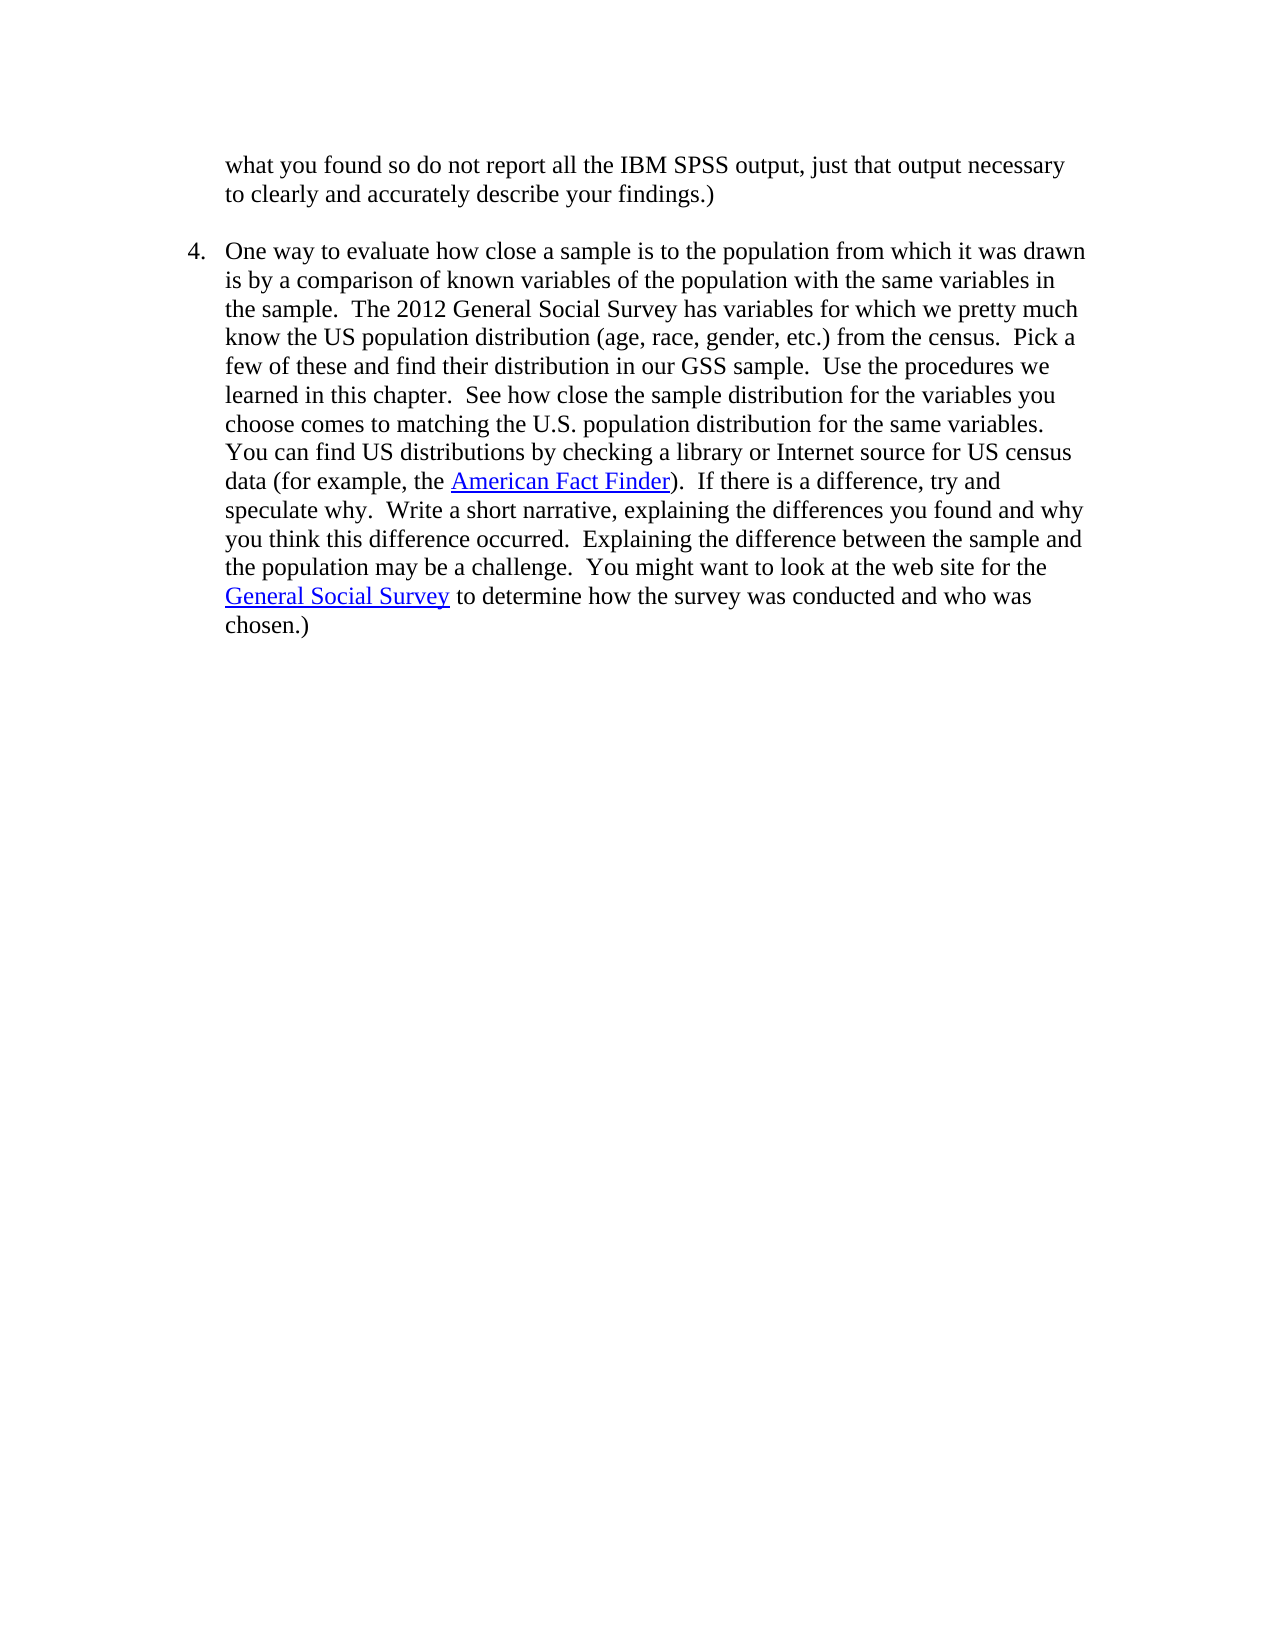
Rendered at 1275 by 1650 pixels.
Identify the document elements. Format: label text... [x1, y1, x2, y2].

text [187, 150, 1087, 207]
text 4. One way to evaluate how close a sample is to the population from which it was drawn is by a comparison of known variables of the population with the same variables in the sample. The 2012 General Social Survey has variables for which we pretty much know the US population distribution (age, race, gender, etc.) from the census. Pick a few of these and find their distribution in our GSS sample. Use the procedures we learned in this chapter. See how close the sample distribution for the variables you choose comes to matching the U.S. population distribution for the same variables. You can find US distributions by checking a library or Internet source for US census data (for example, the American Fact Finder). If there is a difference, try and speculate why. Write a short narrative, explaining the differences you found and why you think this difference occurred. Explaining the difference between the sample and the population may be a challenge. You might want to look at the web site for the General Social Survey to determine how the survey was conducted and who was chosen.) [187, 236, 1087, 639]
